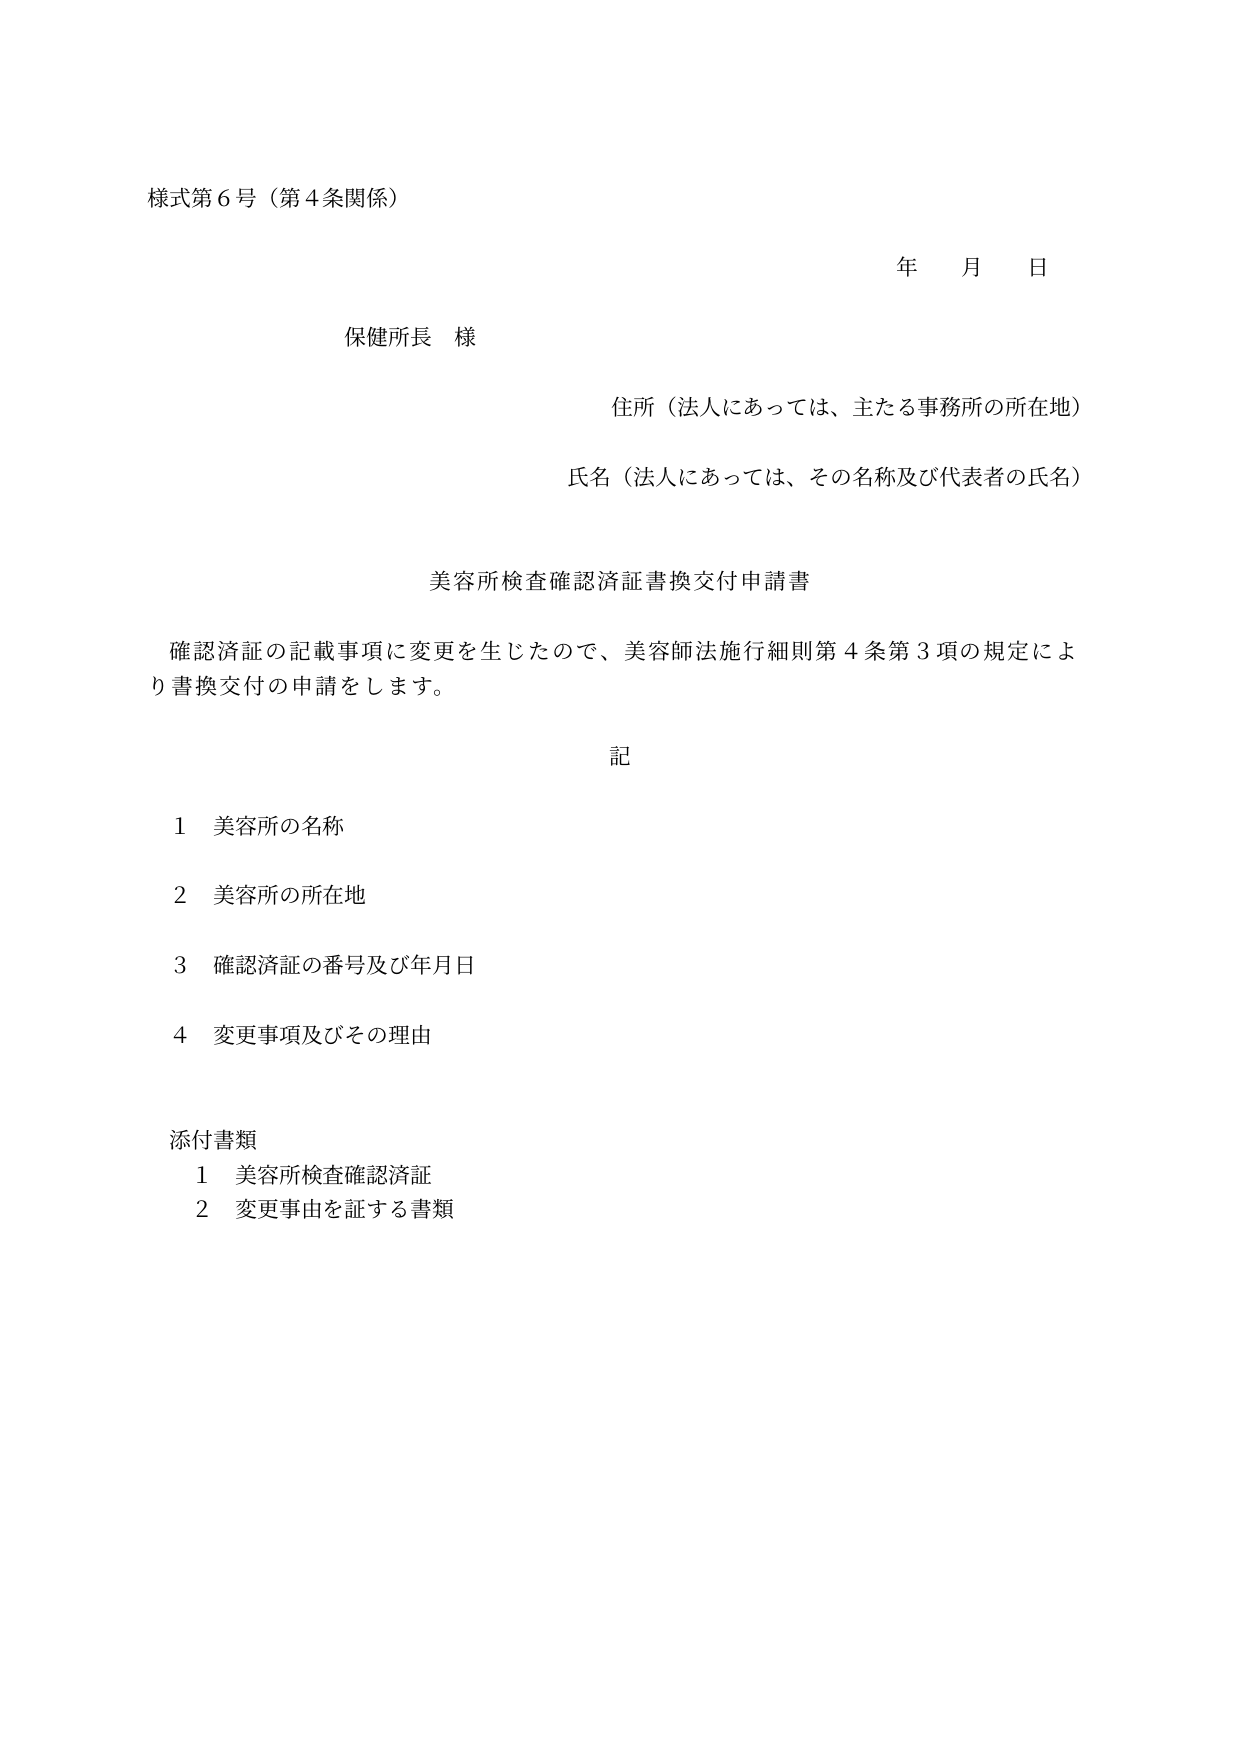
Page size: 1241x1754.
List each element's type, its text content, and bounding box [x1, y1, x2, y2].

text ３ 確認済証の番号及び年月日 [148, 947, 1092, 982]
text 添付書類 [148, 1121, 1092, 1156]
text ２ 変更事由を証する書類 [148, 1191, 1092, 1226]
text ２ 美容所の所在地 [148, 877, 1092, 912]
text 氏名（法人にあっては、その名称及び代表者の氏名） [148, 458, 1092, 493]
text 確認済証の記載事項に変更を生じたので、美容師法施行細則第４条第３項の規定により書換交付の申請をします。 [148, 633, 1092, 702]
text 住所（法人にあっては、主たる事務所の所在地） [148, 388, 1092, 423]
text 記 [148, 737, 1092, 772]
text 保健所長 様 [148, 319, 1093, 353]
text ４ 変更事項及びその理由 [148, 1017, 1092, 1051]
text 年 月 日 [148, 249, 1049, 284]
text 美容所検査確認済証書換交付申請書 [148, 563, 1092, 598]
text 様式第６号（第４条関係） [148, 179, 1092, 214]
text １ 美容所の名称 [148, 807, 1092, 842]
text １ 美容所検査確認済証 [148, 1156, 1092, 1191]
